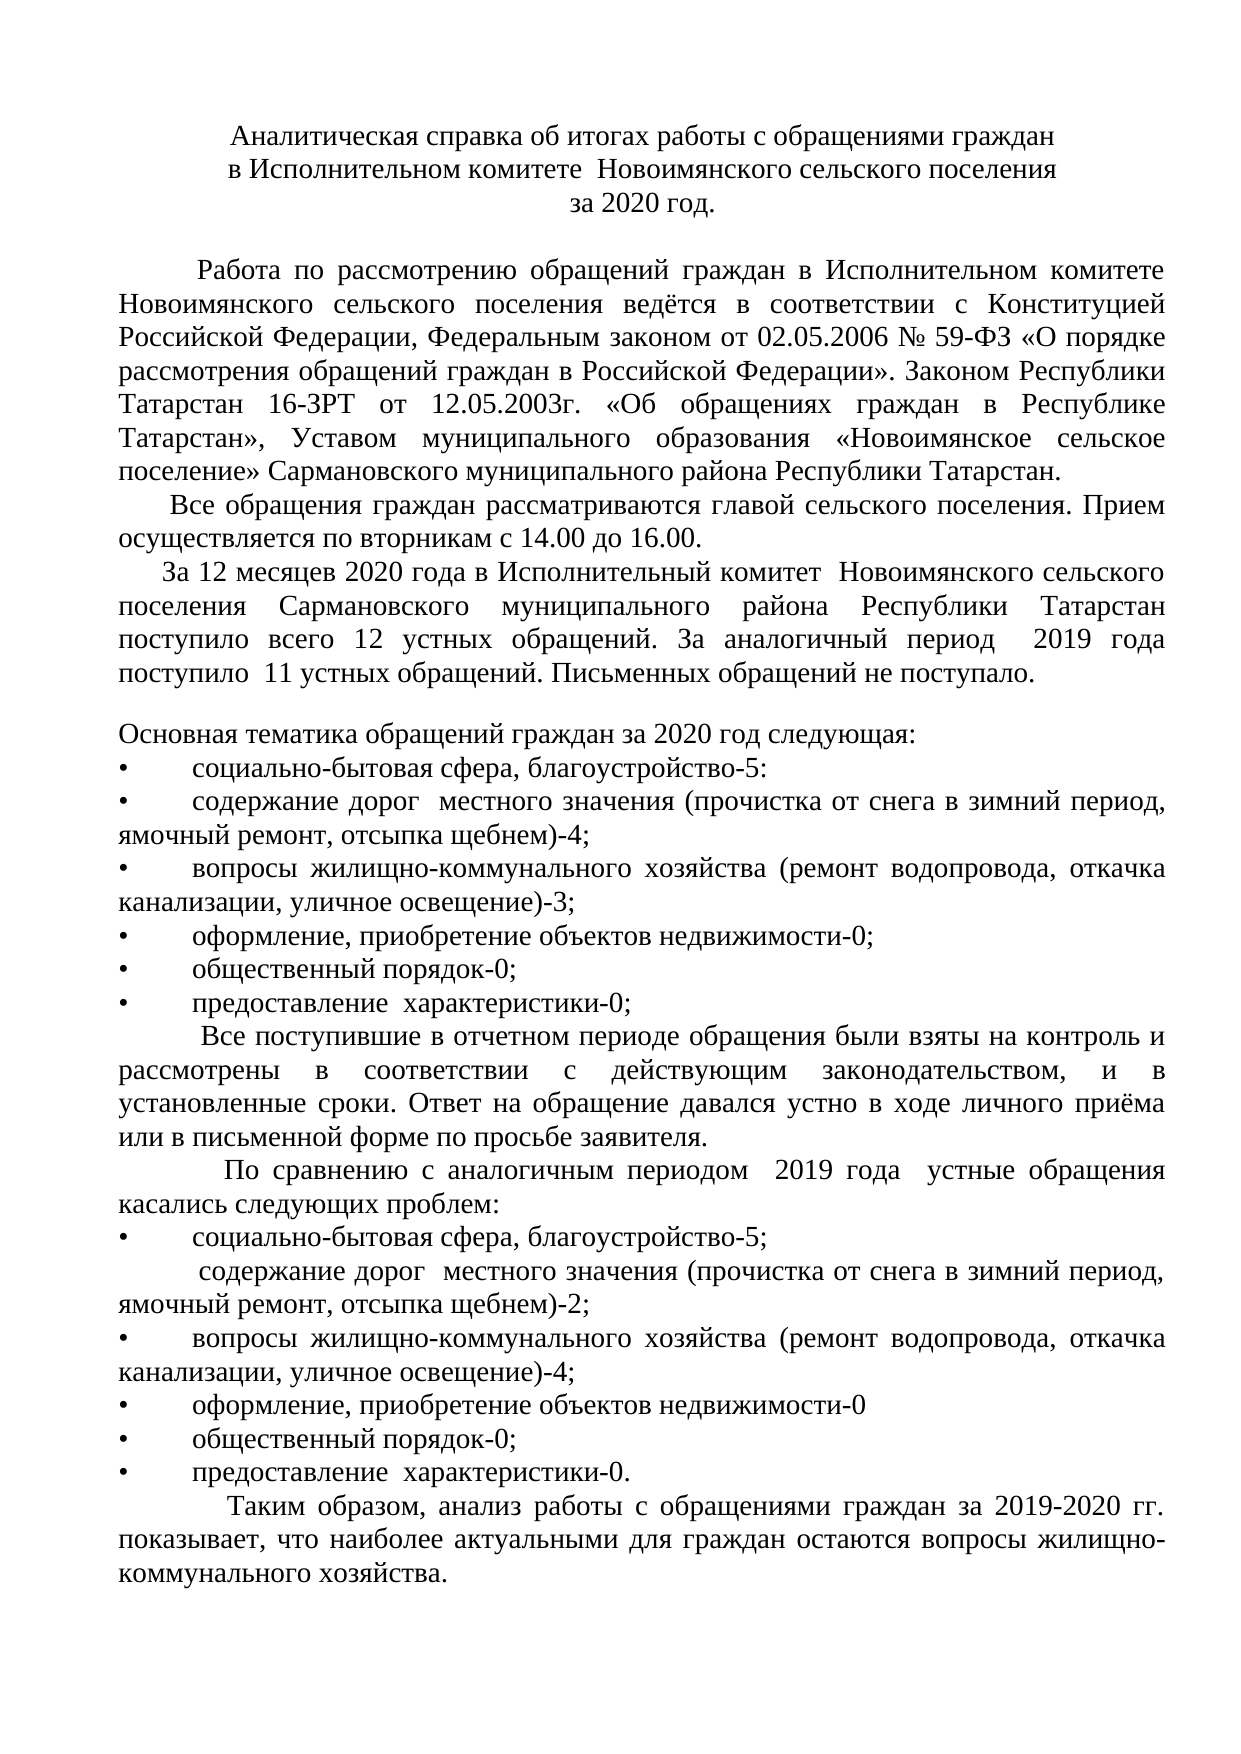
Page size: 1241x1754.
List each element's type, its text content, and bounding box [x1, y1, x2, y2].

text Работа по рассмотрению обращений граждан в Исполнительном комитете Новоимянского сельского поселения ведётся в соответствии с Конституцией Российской Федерации, Федеральным законом от 02.05.2006 № 59-ФЗ «О порядке рассмотрения обращений граждан в Российской Федерации». Законом Республики Татарстан 16-ЗРТ от 12.05.2003г. «Об обращениях граждан в Республике Татарстан», Уставом муниципального образования «Новоимянское сельское поселение» Сармановского муниципального района Республики Татарстан. [118, 252, 1167, 487]
text • оформление, приобретение объектов недвижимости-0 [118, 1387, 1167, 1421]
text • предоставление характеристики-0. [118, 1454, 1167, 1488]
text • общественный порядок-0; [118, 1421, 1167, 1454]
text Аналитическая справка об итогах работы с обращениями граждан [118, 118, 1167, 152]
text содержание дорог местного значения (прочистка от снега в зимний период, ямочный ремонт, отсыпка щебнем)-2; [118, 1253, 1167, 1320]
text в Исполнительном комитете Новоимянского сельского поселения [118, 152, 1167, 185]
text • вопросы жилищно-коммунального хозяйства (ремонт водопровода, откачка канализации, уличное освещение)-4; [118, 1320, 1167, 1387]
text • социально-бытовая сфера, благоустройство-5: [118, 750, 1167, 783]
text Основная тематика обращений граждан за 2020 год следующая: [118, 716, 1167, 750]
text • социально-бытовая сфера, благоустройство-5; [118, 1219, 1167, 1253]
text За 12 месяцев 2020 года в Исполнительный комитет Новоимянского сельского поселения Сармановского муниципального района Республики Татарстан поступило всего 12 устных обращений. За аналогичный период 2019 года поступило 11 устных обращений. Письменных обращений не поступало. [118, 554, 1167, 688]
text • общественный порядок-0; [118, 951, 1167, 985]
text Все поступившие в отчетном периоде обращения были взяты на контроль и рассмотрены в соответствии с действующим законодательством, и в установленные сроки. Ответ на обращение давался устно в ходе личного приёма или в письменной форме по просьбе заявителя. [118, 1018, 1167, 1152]
text • вопросы жилищно-коммунального хозяйства (ремонт водопровода, откачка канализации, уличное освещение)-3; [118, 851, 1167, 918]
text • предоставление характеристики-0; [118, 985, 1167, 1018]
text • оформление, приобретение объектов недвижимости-0; [118, 918, 1167, 951]
text • содержание дорог местного значения (прочистка от снега в зимний период, ямочный ремонт, отсыпка щебнем)-4; [118, 783, 1167, 851]
text По сравнению с аналогичным периодом 2019 года устные обращения касались следующих проблем: [118, 1152, 1167, 1219]
text за 2020 год. [118, 185, 1167, 219]
text Все обращения граждан рассматриваются главой сельского поселения. Прием осуществляется по вторникам с 14.00 до 16.00. [118, 487, 1167, 554]
text Таким образом, анализ работы с обращениями граждан за 2019-2020 гг. показывает, что наиболее актуальными для граждан остаются вопросы жилищно-коммунального хозяйства. [118, 1488, 1167, 1588]
